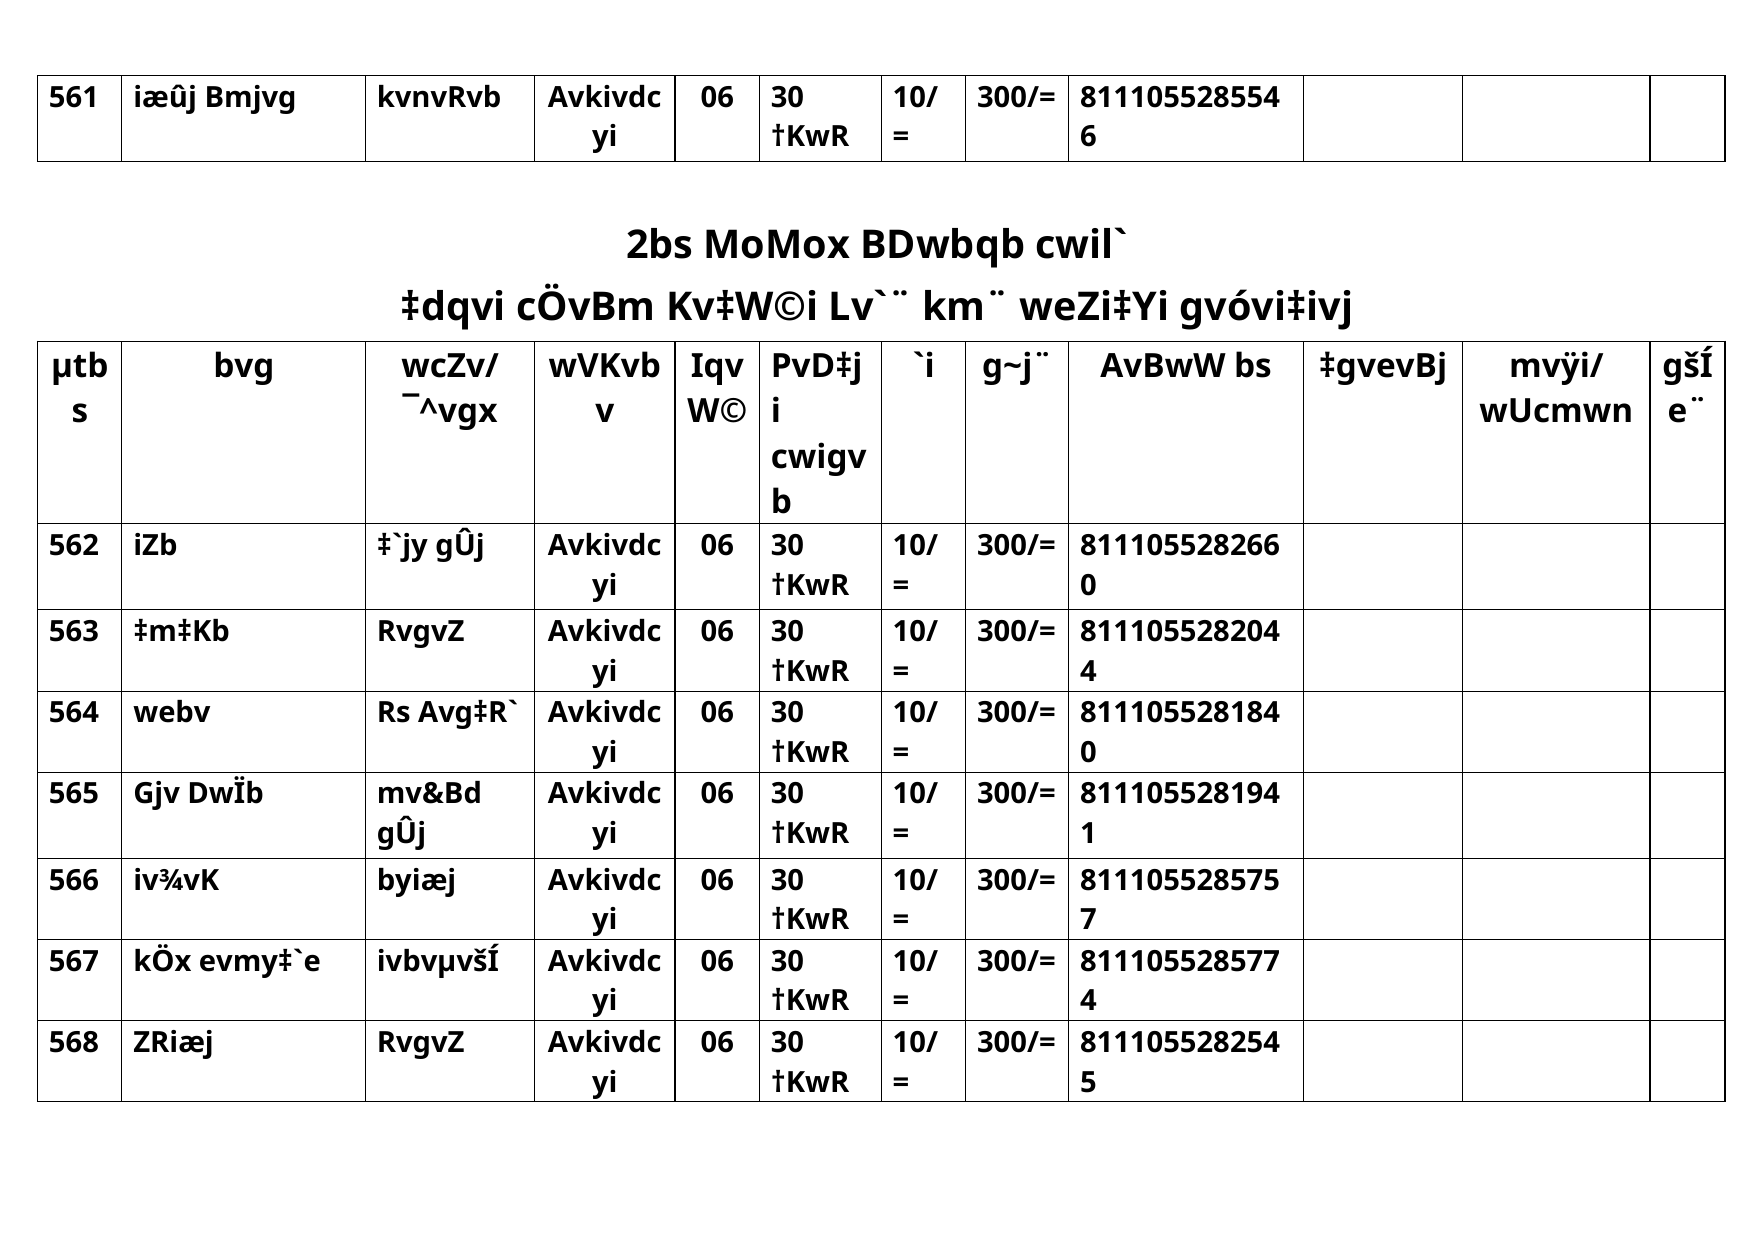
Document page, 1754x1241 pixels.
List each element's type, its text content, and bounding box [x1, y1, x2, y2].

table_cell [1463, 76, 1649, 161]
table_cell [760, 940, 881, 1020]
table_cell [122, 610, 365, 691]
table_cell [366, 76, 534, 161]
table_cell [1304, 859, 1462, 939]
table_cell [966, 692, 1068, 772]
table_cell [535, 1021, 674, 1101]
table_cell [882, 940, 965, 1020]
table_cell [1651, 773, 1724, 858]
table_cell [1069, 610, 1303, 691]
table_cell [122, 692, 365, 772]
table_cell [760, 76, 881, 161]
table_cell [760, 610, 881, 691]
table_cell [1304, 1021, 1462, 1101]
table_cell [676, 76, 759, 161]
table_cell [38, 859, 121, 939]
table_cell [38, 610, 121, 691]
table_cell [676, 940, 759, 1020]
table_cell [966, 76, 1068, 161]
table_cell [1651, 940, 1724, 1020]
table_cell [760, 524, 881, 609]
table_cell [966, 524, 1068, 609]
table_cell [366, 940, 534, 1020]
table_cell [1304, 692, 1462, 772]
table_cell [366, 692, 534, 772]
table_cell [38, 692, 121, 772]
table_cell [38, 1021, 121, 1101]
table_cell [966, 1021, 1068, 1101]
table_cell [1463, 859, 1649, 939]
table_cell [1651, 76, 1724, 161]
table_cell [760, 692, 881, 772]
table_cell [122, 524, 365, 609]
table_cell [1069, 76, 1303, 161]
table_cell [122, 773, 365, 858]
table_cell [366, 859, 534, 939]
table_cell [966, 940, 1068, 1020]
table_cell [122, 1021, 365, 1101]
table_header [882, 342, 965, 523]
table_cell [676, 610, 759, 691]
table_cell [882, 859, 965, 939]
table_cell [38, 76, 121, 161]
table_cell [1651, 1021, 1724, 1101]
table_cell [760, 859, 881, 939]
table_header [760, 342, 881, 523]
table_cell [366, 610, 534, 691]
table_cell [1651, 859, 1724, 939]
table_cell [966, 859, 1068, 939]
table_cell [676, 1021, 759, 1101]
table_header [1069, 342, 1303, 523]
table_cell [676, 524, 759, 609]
text ‡dqvi cÖvBm Kv‡W©i Lv`¨ km¨ weZi‡Yi gvóvi‡ivj [75, 278, 1679, 332]
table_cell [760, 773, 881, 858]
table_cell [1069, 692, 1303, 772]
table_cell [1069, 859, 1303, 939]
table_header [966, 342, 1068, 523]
text 2bs MoMox BDwbqb cwil` [75, 217, 1679, 271]
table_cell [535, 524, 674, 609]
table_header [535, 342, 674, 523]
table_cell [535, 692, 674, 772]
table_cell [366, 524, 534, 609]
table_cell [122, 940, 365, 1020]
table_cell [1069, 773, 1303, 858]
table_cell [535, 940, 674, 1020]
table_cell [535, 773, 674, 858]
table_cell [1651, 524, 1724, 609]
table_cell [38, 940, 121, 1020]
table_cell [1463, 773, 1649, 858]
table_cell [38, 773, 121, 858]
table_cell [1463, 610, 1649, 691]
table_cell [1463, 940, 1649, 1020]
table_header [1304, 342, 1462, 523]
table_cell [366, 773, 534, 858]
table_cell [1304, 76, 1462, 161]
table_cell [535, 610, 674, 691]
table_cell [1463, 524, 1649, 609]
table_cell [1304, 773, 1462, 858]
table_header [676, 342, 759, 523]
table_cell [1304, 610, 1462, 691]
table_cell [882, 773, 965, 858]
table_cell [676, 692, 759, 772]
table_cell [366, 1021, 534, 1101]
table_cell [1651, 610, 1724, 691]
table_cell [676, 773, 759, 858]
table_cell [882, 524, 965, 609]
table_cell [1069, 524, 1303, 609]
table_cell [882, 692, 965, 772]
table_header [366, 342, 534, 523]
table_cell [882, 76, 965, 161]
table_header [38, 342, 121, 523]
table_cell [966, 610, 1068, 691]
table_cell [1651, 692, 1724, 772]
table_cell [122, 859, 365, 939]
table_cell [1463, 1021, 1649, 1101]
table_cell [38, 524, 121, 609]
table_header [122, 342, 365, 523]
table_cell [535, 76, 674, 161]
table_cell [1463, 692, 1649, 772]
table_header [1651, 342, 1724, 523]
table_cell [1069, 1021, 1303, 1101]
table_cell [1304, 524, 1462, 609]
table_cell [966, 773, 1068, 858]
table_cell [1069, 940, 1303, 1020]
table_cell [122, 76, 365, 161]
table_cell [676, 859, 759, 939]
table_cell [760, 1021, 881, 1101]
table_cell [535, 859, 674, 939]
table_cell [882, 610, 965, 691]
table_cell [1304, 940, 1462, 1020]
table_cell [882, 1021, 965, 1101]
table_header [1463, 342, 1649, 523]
